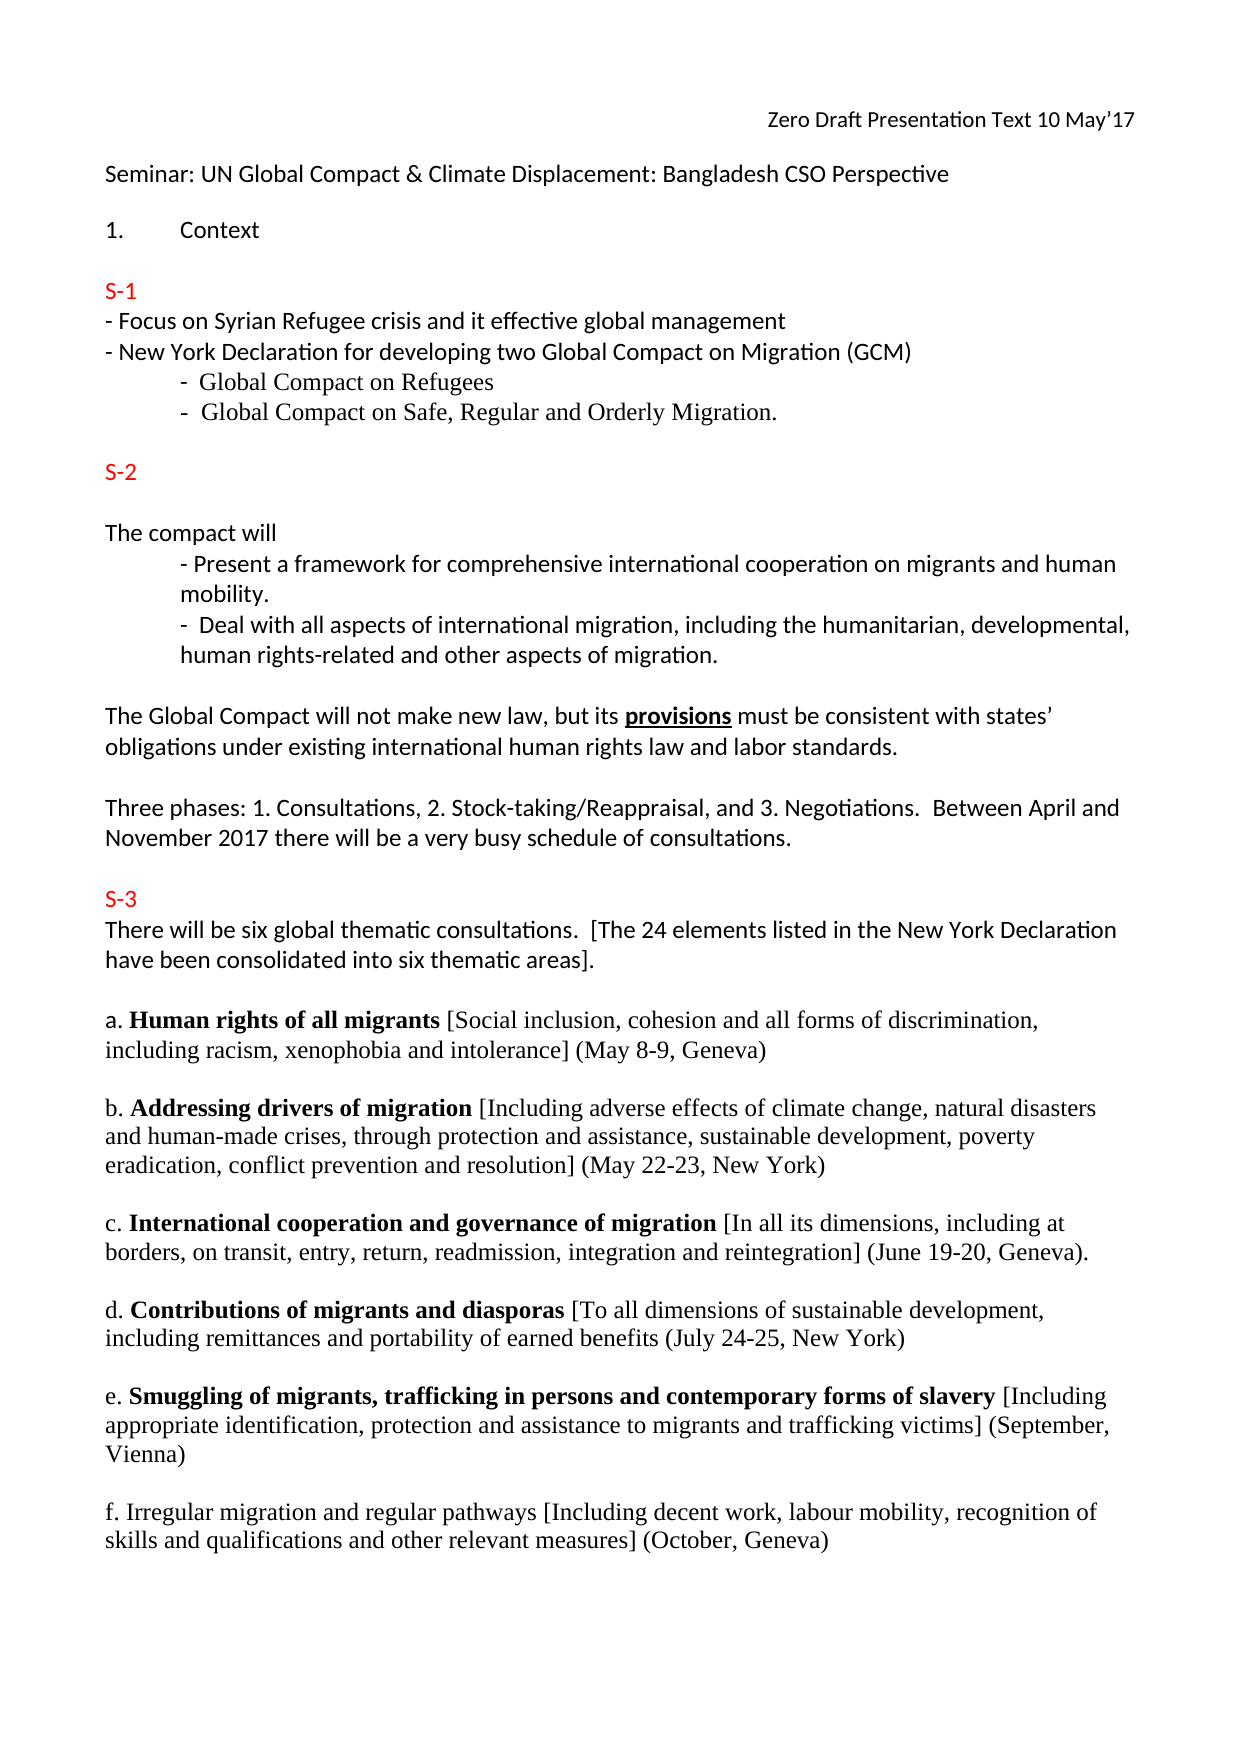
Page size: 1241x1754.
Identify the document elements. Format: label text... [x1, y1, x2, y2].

text e. Smuggling of migrants, trafficking in persons and contemporary forms of slavery [Including appropriate identification, protection and assistance to migrants and trafficking victims] (September, Vienna) [105, 1381, 1135, 1468]
text The Global Compact will not make new law, but its provisions must be consistent with states’ obligations under existing international human rights law and labor standards. [105, 700, 1135, 761]
text There will be six global thematic consultations. [The 24 elements listed in the New York Declaration have been consolidated into six thematic areas]. [105, 914, 1135, 975]
text Seminar: UN Global Compact & Climate Displacement: Bangladesh CSO Perspective [105, 158, 1135, 188]
text a. Human rights of all migrants [Social inclusion, cohesion and all forms of discrimination, including racism, xenophobia and intolerance] (May 8-9, Geneva) [105, 1004, 1135, 1063]
text - Present a framework for comprehensive international cooperation on migrants and human mobility. [180, 548, 1135, 609]
text S-1 [105, 275, 1135, 305]
text - Deal with all aspects of international migration, including the humanitarian, developmental, human rights-related and other aspects of migration. [180, 609, 1135, 670]
text 1. Context [105, 214, 1135, 244]
text Three phases: 1. Consultations, 2. Stock-taking/Reappraisal, and 3. Negotiations. Between April and November 2017 there will be a very busy schedule of consultations. [105, 792, 1135, 853]
text b. Addressing drivers of migration [Including adverse effects of climate change, natural disasters and human-made crises, through protection and assistance, sustainable development, poverty eradication, conflict prevention and resolution] (May 22-23, New York) [105, 1093, 1135, 1179]
text - Global Compact on Safe, Regular and Orderly Migration. [105, 397, 1135, 426]
text - New York Declaration for developing two Global Compact on Migration (GCM) [105, 336, 1135, 366]
text S-2 [105, 456, 1135, 487]
text c. International cooperation and governance of migration [In all its dimensions, including at borders, on transit, entry, return, readmission, integration and reintegration] (June 19-20, Geneva). [105, 1208, 1135, 1266]
text S-3 [105, 883, 1135, 914]
text - Focus on Syrian Refugee crisis and it effective global management [105, 305, 1135, 336]
text f. Irregular migration and regular pathways [Including decent work, labour mobility, recognition of skills and qualifications and other relevant measures] (October, Geneva) [105, 1497, 1135, 1554]
text The compact will [105, 517, 1135, 548]
text d. Contributions of migrants and diasporas [To all dimensions of sustainable development, including remittances and portability of earned benefits (July 24-25, New York) [105, 1295, 1135, 1352]
text Zero Draft Presentation Text 10 May’17 [105, 105, 1135, 133]
text - Global Compact on Refugees [105, 366, 1135, 397]
